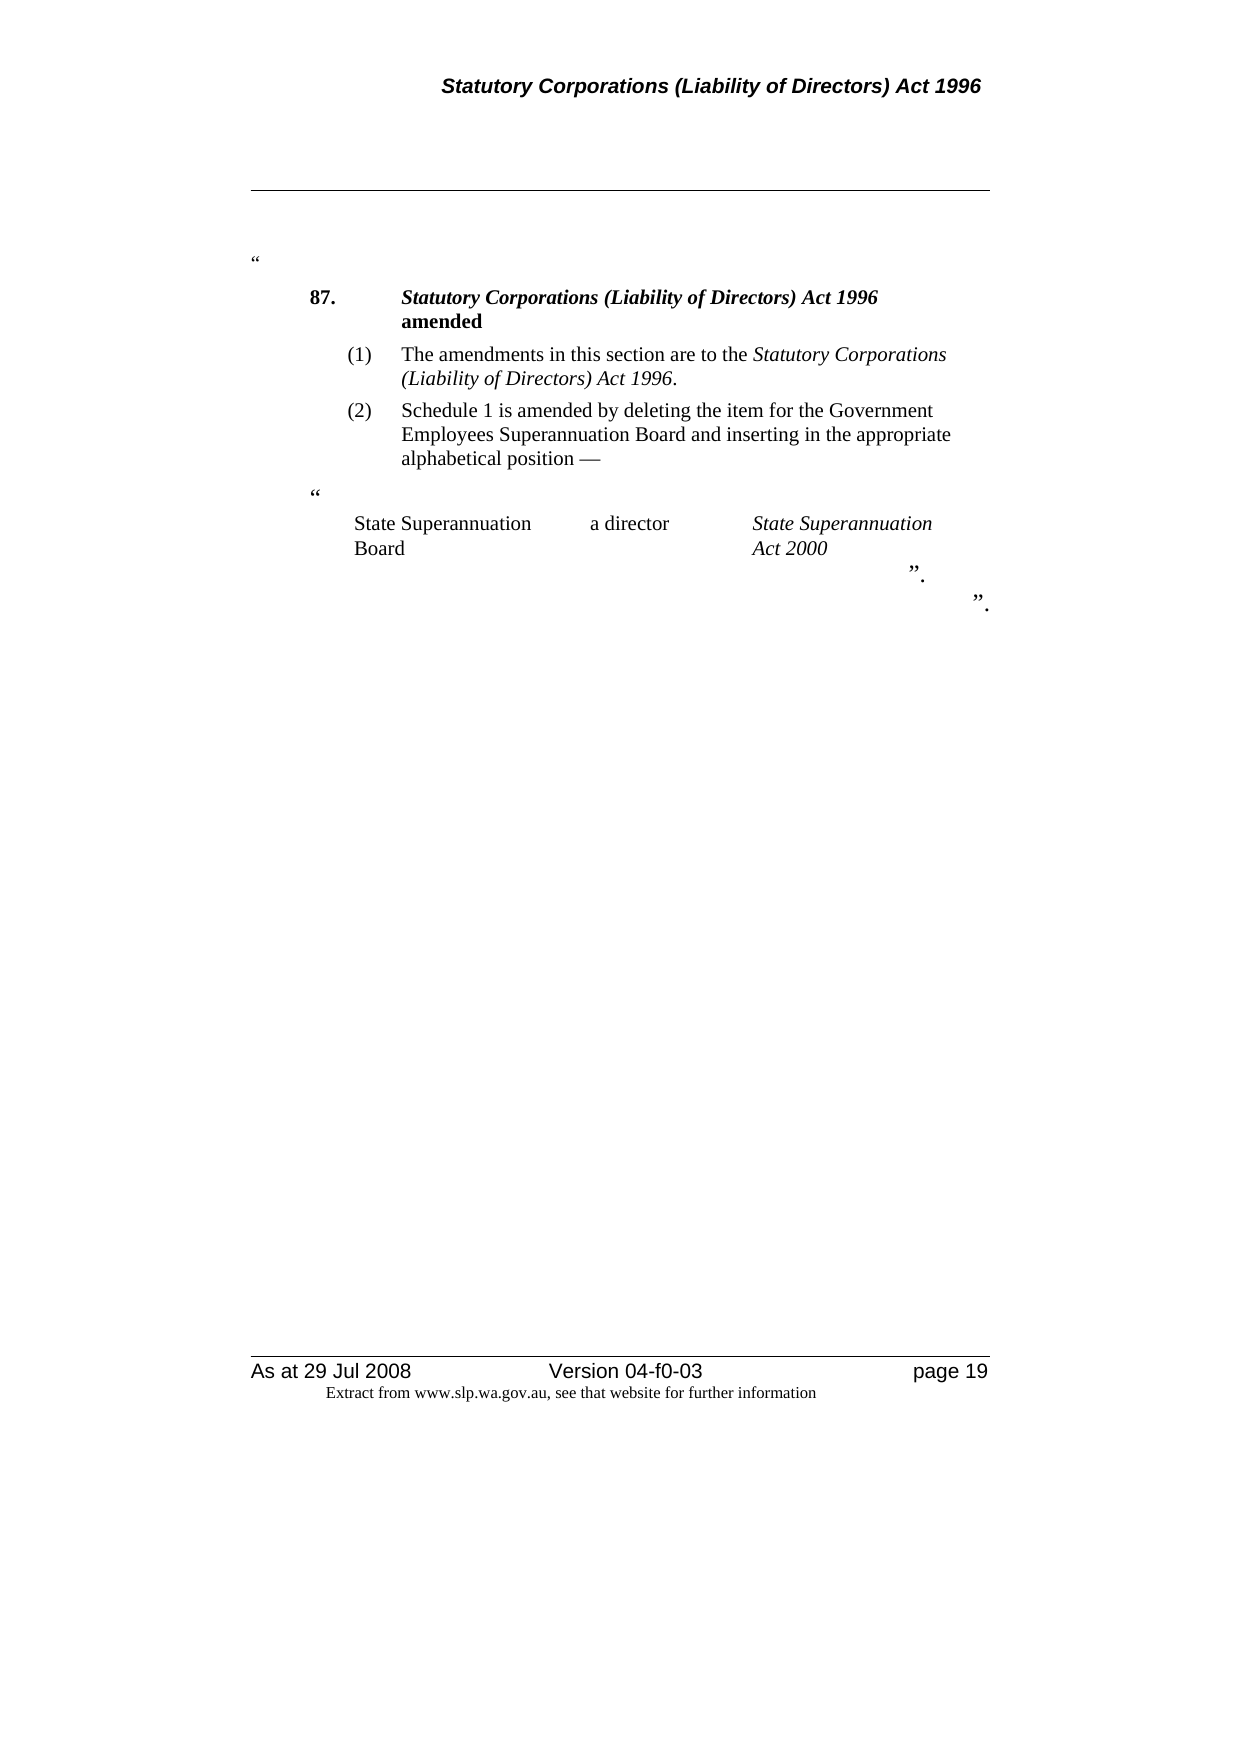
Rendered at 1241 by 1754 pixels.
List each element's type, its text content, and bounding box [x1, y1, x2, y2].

table_header a director [575, 511, 738, 559]
text “ [309, 483, 990, 511]
text ”. [251, 588, 990, 617]
table_header State Superannuation Board [339, 511, 575, 559]
text “ [251, 247, 990, 274]
text ”. [251, 559, 926, 588]
table_header State Superannuation Act 2000 [738, 511, 989, 559]
subtitle 87. Statutory Corporations (Liability of Directors) Act 1996 amended [309, 285, 960, 333]
text (2) Schedule 1 is amended by deleting the item for the Government Employees Superannuation Board and inserting in the appropriate alphabetical position — [312, 398, 960, 470]
text (1) The amendments in this section are to the Statutory Corporations (Liability of Directors) Act 1996. [312, 341, 960, 389]
